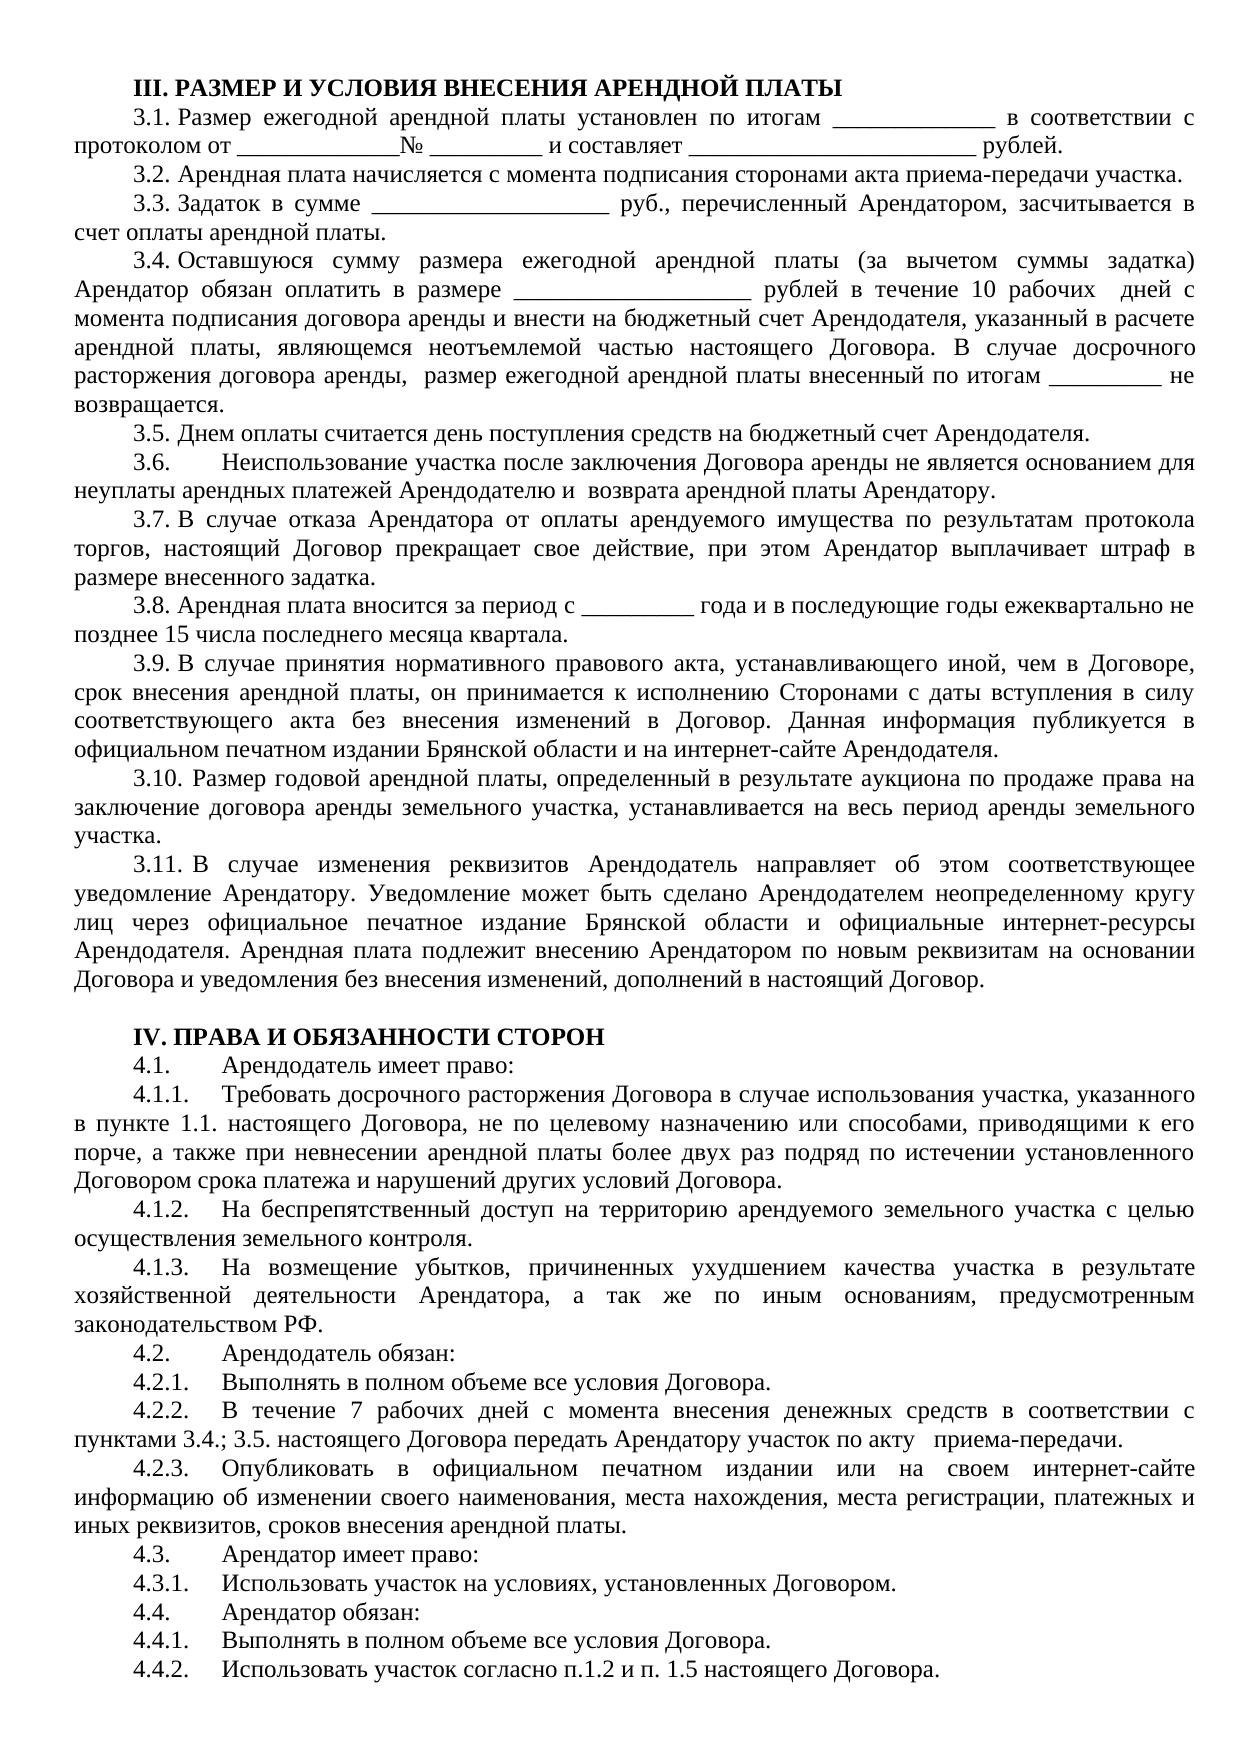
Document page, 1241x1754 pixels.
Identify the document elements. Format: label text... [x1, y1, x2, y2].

text III. РАЗМЕР И УСЛОВИЯ ВНЕСЕНИЯ АРЕНДНОЙ ПЛАТЫ [74, 73, 1196, 102]
text 3.1. Размер ежегодной арендной платы установлен по итогам _____________ в соответствии с протоколом от _____________№ _________ и составляет _______________________ рублей. [74, 102, 1196, 159]
text 4.4.1. Выполнять в полном объеме все условия Договора. [74, 1626, 1196, 1654]
text 3.3. Задаток в сумме ___________________ руб., перечисленный Арендатором, засчитывается в счет оплаты арендной платы. [74, 188, 1196, 246]
text 4.2.2. В течение 7 рабочих дней с момента внесения денежных средств в соответствии с пунктами 3.4.; 3.5. настоящего Договора передать Арендатору участок по акту приема-передачи. [74, 1396, 1196, 1453]
text 4.4. Арендатор обязан: [74, 1597, 1196, 1626]
text 4.2. Арендодатель обязан: [74, 1338, 1196, 1367]
text 3.11. В случае изменения реквизитов Арендодатель направляет об этом соответствующее уведомление Арендатору. Уведомление может быть сделано Арендодателем неопределенному кругу лиц через официальное печатное издание Брянской области и официальные интернет-ресурсы Арендодателя. Арендная плата подлежит внесению Арендатором по новым реквизитам на основании Договора и уведомления без внесения изменений, дополнений в настоящий Договор. [74, 849, 1196, 993]
text 3.6. Неиспользование участка после заключения Договора аренды не является основанием для неуплаты арендных платежей Арендодателю и возврата арендной платы Арендатору. [74, 447, 1196, 504]
text 3.5. Днем оплаты считается день поступления средств на бюджетный счет Арендодателя. [74, 418, 1196, 447]
text 4.2.3. Опубликовать в официальном печатном издании или на своем интернет-сайте информацию об изменении своего наименования, места нахождения, места регистрации, платежных и иных реквизитов, сроков внесения арендной платы. [74, 1453, 1196, 1539]
text 4.3. Арендатор имеет право: [74, 1539, 1196, 1568]
text 3.9. В случае принятия нормативного правового акта, устанавливающего иной, чем в Договоре, срок внесения арендной платы, он принимается к исполнению Сторонами с даты вступления в силу соответствующего акта без внесения изменений в Договор. Данная информация публикуется в официальном печатном издании Брянской области и на интернет-сайте Арендодателя. [74, 648, 1196, 763]
text IV. ПРАВА И ОБЯЗАННОСТИ СТОРОН [74, 1022, 1196, 1051]
text 4.2.1. Выполнять в полном объеме все условия Договора. [74, 1367, 1196, 1396]
text 4.4.2. Использовать участок согласно п.1.2 и п. 1.5 настоящего Договора. [74, 1654, 1196, 1683]
text 4.3.1. Использовать участок на условиях, установленных Договором. [74, 1568, 1196, 1597]
text 3.2. Арендная плата начисляется с момента подписания сторонами акта приема-передачи участка. [74, 159, 1196, 188]
text 3.7. В случае отказа Арендатора от оплаты арендуемого имущества по результатам протокола торгов, настоящий Договор прекращает свое действие, при этом Арендатор выплачивает штраф в размере внесенного задатка. [74, 504, 1196, 591]
text 3.10. Размер годовой арендной платы, определенный в результате аукциона по продаже права на заключение договора аренды земельного участка, устанавливается на весь период аренды земельного участка. [74, 763, 1196, 849]
text 4.1.1. Требовать досрочного расторжения Договора в случае использования участка, указанного в пункте 1.1. настоящего Договора, не по целевому назначению или способами, приводящими к его порче, а также при невнесении арендной платы более двух раз подряд по истечении установленного Договором срока платежа и нарушений других условий Договора. [74, 1079, 1196, 1194]
text 3.8. Арендная плата вносится за период с _________ года и в последующие годы ежеквартально не позднее 15 числа последнего месяца квартала. [74, 591, 1196, 648]
text 3.4. Оставшуюся сумму размера ежегодной арендной платы (за вычетом суммы задатка) Арендатор обязан оплатить в размере ___________________ рублей в течение 10 рабочих дней с момента подписания договора аренды и внести на бюджетный счет Арендодателя, указанный в расчете арендной платы, являющемся неотъемлемой частью настоящего Договора. В случае досрочного расторжения договора аренды, размер ежегодной арендной платы внесенный по итогам _________ не возвращается. [74, 246, 1196, 418]
text 4.1.2. На беспрепятственный доступ на территорию арендуемого земельного участка с целью осуществления земельного контроля. [74, 1194, 1196, 1252]
text 4.1.3. На возмещение убытков, причиненных ухудшением качества участка в результате хозяйственной деятельности Арендатора, а так же по иным основаниям, предусмотренным законодательством РФ. [74, 1252, 1196, 1338]
text 4.1. Арендодатель имеет право: [74, 1051, 1196, 1079]
